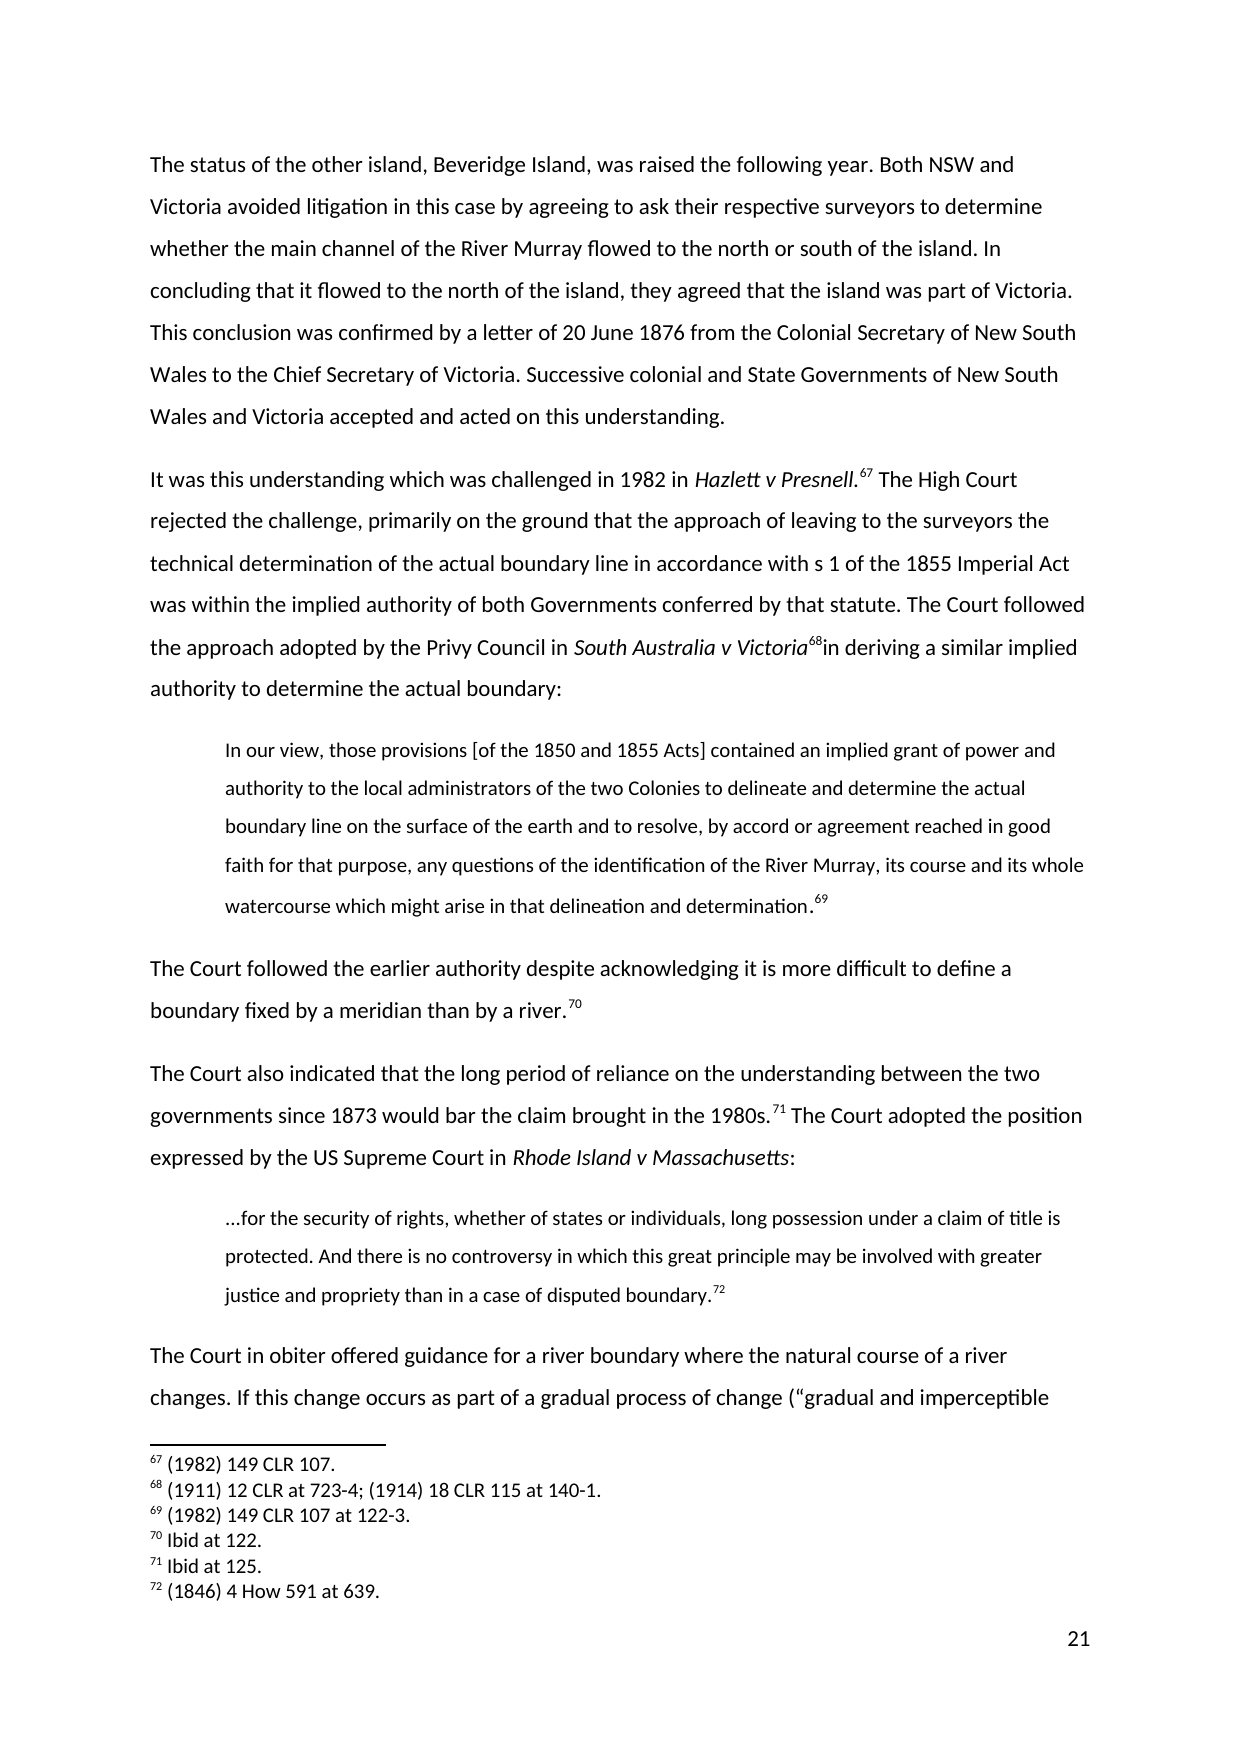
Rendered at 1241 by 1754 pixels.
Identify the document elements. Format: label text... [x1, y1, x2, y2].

text ...for the security of rights, whether of states or individuals, long possession under a claim of title is protected. And there is no controversy in which this great principle may be involved with greater justice and propriety than in a case of disputed boundary. [225, 1206, 1090, 1307]
text The status of the other island, Beveridge Island, was raised the following year. Both NSW and Victoria avoided litigation in this case by agreeing to ask their respective surveyors to determine whether the main channel of the River Murray flowed to the north or south of the island. In concluding that it flowed to the north of the island, they agreed that the island was part of Victoria. This conclusion was confirmed by a letter of 20 June 1876 from the Colonial Secretary of New South Wales to the Chief Secretary of Victoria. Successive colonial and State Governments of New South Wales and Victoria accepted and acted on this understanding. [150, 150, 1090, 430]
text The Court also indicated that the long period of reliance on the understanding between the two governments since 1873 would bar the claim brought in the 1980s. The Court adopted the position expressed by the US Supreme Court in Rhode Island v Massachusetts: [150, 1059, 1090, 1171]
text The Court followed the earlier authority despite acknowledging it is more difficult to define a boundary fixed by a meridian than by a river. [150, 954, 1090, 1024]
text It was this understanding which was challenged in 1982 in Hazlett v Presnell. The High Court rejected the challenge, primarily on the ground that the approach of leaving to the surveyors the technical determination of the actual boundary line in accordance with s 1 of the 1855 Imperial Act was within the implied authority of both Governments conferred by that statute. The Court followed the approach adopted by the Privy Council in South Australia v Victoriain deriving a similar implied authority to determine the actual boundary: [150, 465, 1090, 703]
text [150, 1341, 1090, 1411]
text In our view, those provisions [of the 1850 and 1855 Acts] contained an implied grant of power and authority to the local administrators of the two Colonies to delineate and determine the actual boundary line on the surface of the earth and to resolve, by accord or agreement reached in good faith for that purpose, any questions of the identification of the River Murray, its course and its whole watercourse which might arise in that delineation and determination. [225, 737, 1090, 919]
